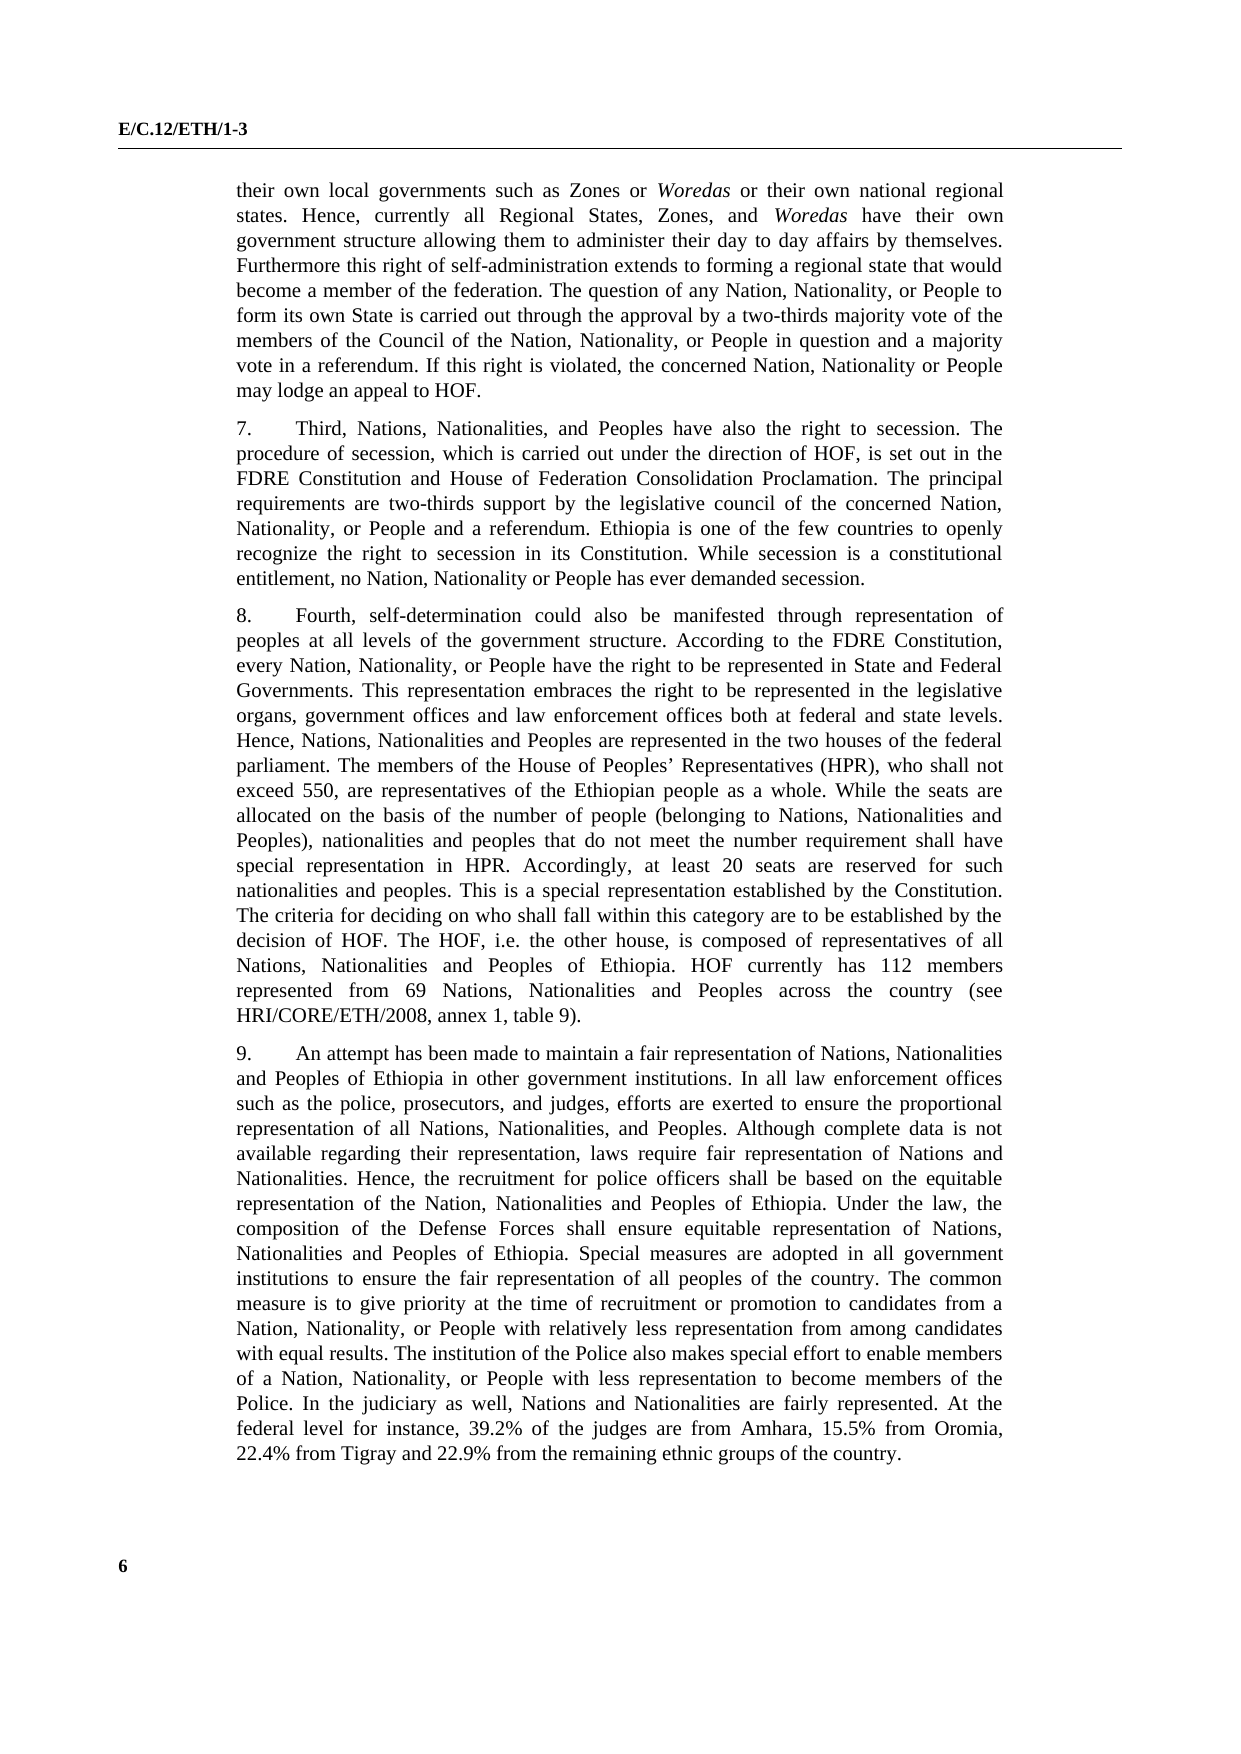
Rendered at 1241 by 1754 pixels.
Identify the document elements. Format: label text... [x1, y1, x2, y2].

list Third, Nations, Nationalities, and Peoples have also the right to secession. The procedure of secession, which is carried out under the direction of , is set out in the FDRE Constitution and House of Federation Consolidation Proclamation. The principal requirements are two-thirds support by the legislative council of the concerned Nation, Nationality, or People and a referendum. is one of the few countries to openly recognize the right to secession in its Constitution. While secession is a constitutional entitlement, no Nation, Nationality or People has ever demanded secession. [236, 415, 1004, 590]
list Fourth, self-determination could also be manifested through representation of peoples at all levels of the government structure. According to the FDRE Constitution, every Nation, Nationality, or People have the right to be represented in State and Federal Governments. This representation embraces the right to be represented in the legislative organs, government offices and law enforcement offices both at federal and state levels. Hence, Nations, Nationalities and Peoples are represented in the two houses of the federal parliament. The members of the House of Peoples’ Representatives (HPR), who shall not exceed 550, are representatives of the Ethiopian people as a whole. While the seats are allocated on the basis of the number of people (belonging to Nations, Nationalities and Peoples), nationalities and peoples that do not meet the number requirement shall have special representation in HPR. Accordingly, at least 20 seats are reserved for such nationalities and peoples. This is a special representation established by the Constitution. The criteria for deciding on who shall fall within this category are to be established by the decision of . The , i.e. the other house, is composed of representatives of all Nations, Nationalities and Peoples of Ethiopia. currently has 112 members represented from 69 Nations, Nationalities and Peoples across the country (see HRI/CORE/ETH/2008, annex 1, table 9). [236, 602, 1004, 1027]
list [236, 177, 1004, 402]
list An attempt has been made to maintain a fair representation of Nations, Nationalities and Peoples of Ethiopia in other government institutions. In all law enforcement offices such as the police, prosecutors, and judges, efforts are exerted to ensure the proportional representation of all Nations, Nationalities, and Peoples. Although complete data is not available regarding their representation, laws require fair representation of Nations and Nationalities. Hence, the recruitment for police officers shall be based on the equitable representation of the Nation, Nationalities and Peoples of Ethiopia. Under the law, the composition of the Defense Forces shall ensure equitable representation of Nations, Nationalities and Peoples of Ethiopia. Special measures are adopted in all government institutions to ensure the fair representation of all peoples of the country. The common measure is to give priority at the time of recruitment or promotion to candidates from a Nation, Nationality, or People with relatively less representation from among candidates with equal results. The institution of the Police also makes special effort to enable members of a Nation, Nationality, or People with less representation to become members of the Police. In the judiciary as well, Nations and Nationalities are fairly represented. At the federal level for instance, 39.2% of the judges are from Amhara, 15.5% from Oromia, 22.4% from Tigray and 22.9% from the remaining ethnic groups of the country. [236, 1040, 1004, 1465]
